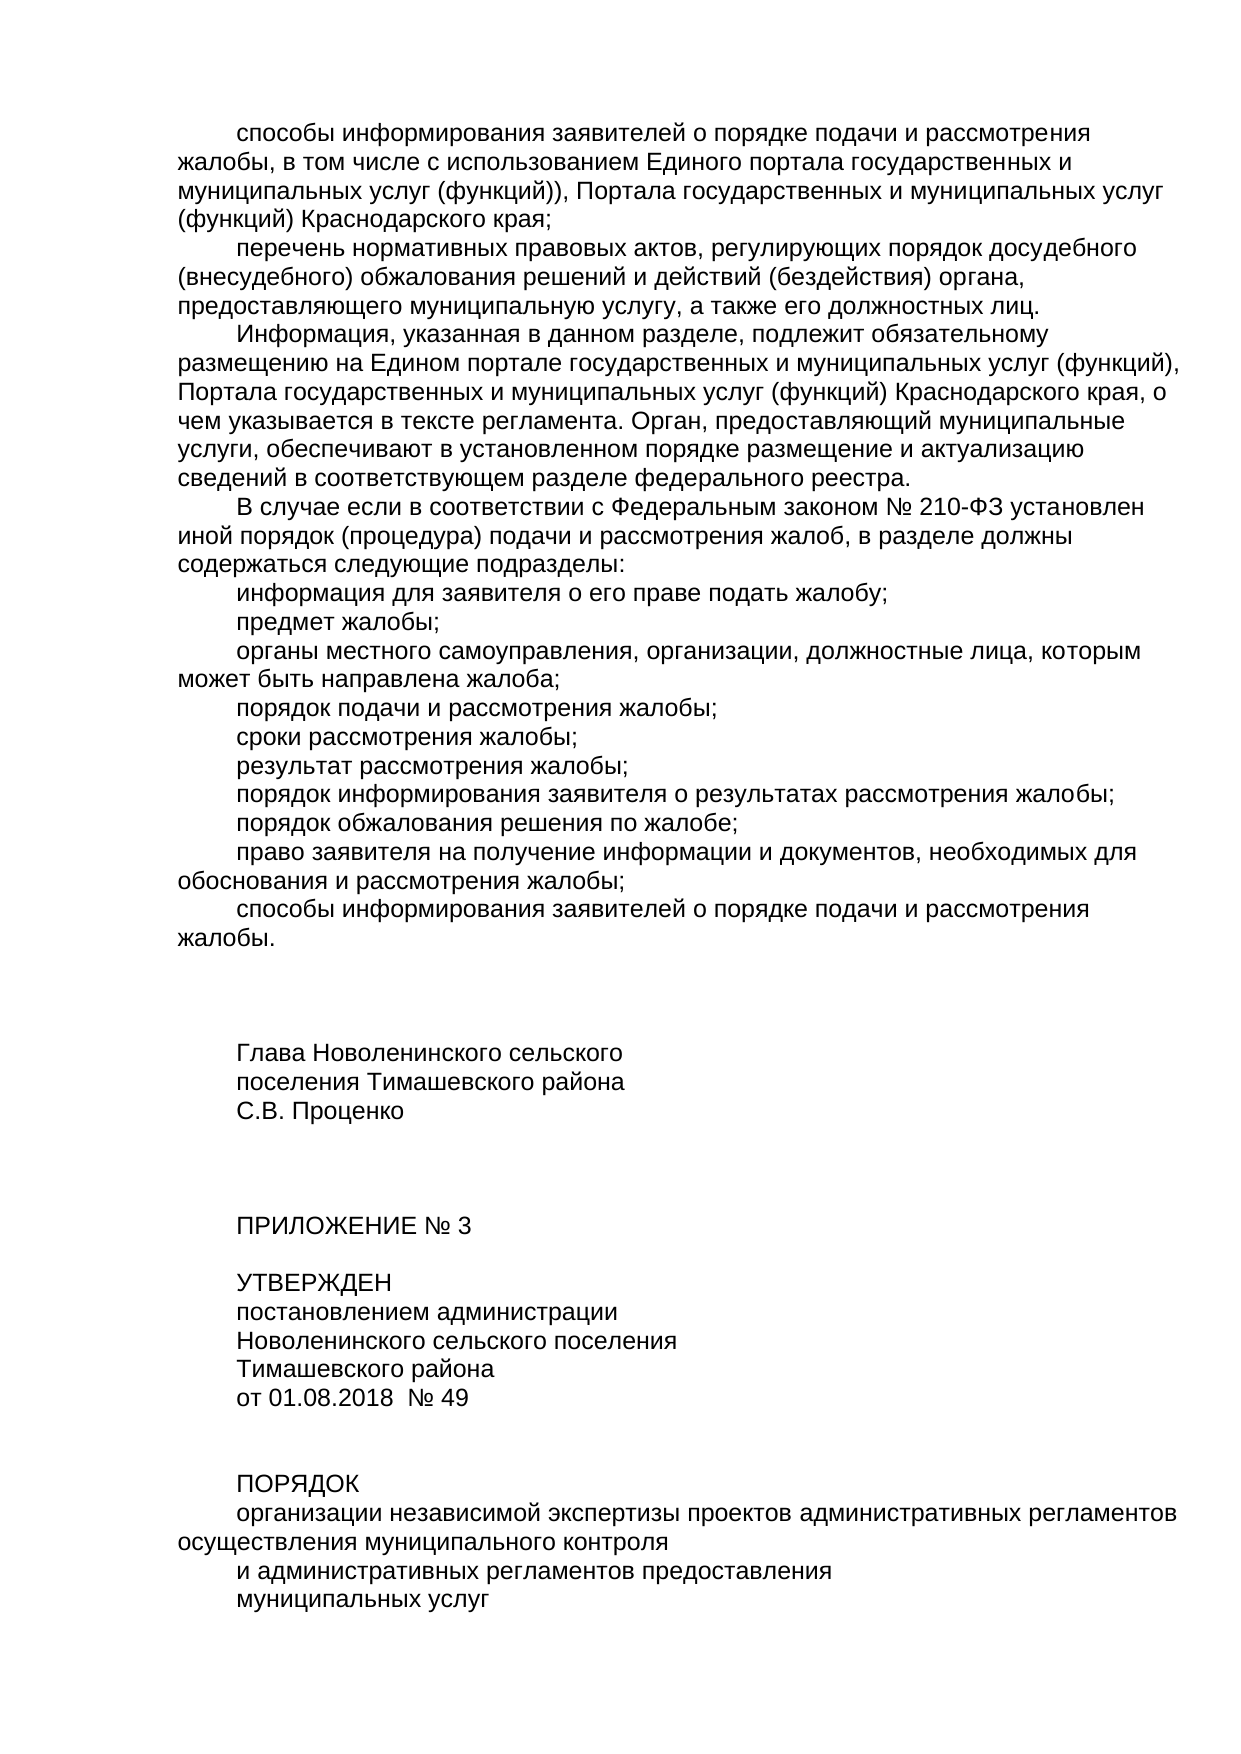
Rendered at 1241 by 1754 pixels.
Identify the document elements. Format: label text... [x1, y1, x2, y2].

text С.В. Проценко [177, 1096, 1181, 1124]
text ПОРЯДОК [177, 1469, 1181, 1498]
text порядок подачи и рассмотрения жалобы; [177, 693, 1181, 722]
text порядок обжалования решения по жалобе; [177, 808, 1181, 837]
text Новоленинского сельского поселения [177, 1326, 1181, 1354]
text от 01.08.2018 № 49 [177, 1383, 1181, 1412]
text право заявителя на получение информации и документов, необходимых для обоснования и рассмотрения жалобы; [177, 837, 1181, 894]
text перечень нормативных правовых актов, регулирующих порядок досудебного (внесудебного) обжалования решений и действий (бездействия) органа, предоставляющего муниципальную услугу, а также его должностных лиц. [177, 233, 1181, 319]
text В случае если в соответствии с Федеральным законом № 210-ФЗ установлен иной порядок (процедура) подачи и рассмотрения жалоб, в разделе должны содержаться следующие подразделы: [177, 492, 1181, 578]
text постановлением администрации [177, 1297, 1181, 1326]
text предмет жалобы; [177, 607, 1181, 636]
text органы местного самоуправления, организации, должностные лица, которым может быть направлена жалоба; [177, 636, 1181, 693]
text способы информирования заявителей о порядке подачи и рассмотрения жалобы. [177, 894, 1181, 952]
text и административных регламентов предоставления [177, 1556, 1181, 1584]
text способы информирования заявителей о порядке подачи и рассмотрения жалобы, в том числе с использованием Единого портала государственных и муниципальных услуг (функций)), Портала государственных и муниципальных услуг (функций) Краснодарского края; [177, 118, 1181, 233]
text порядок информирования заявителя о результатах рассмотрения жалобы; [177, 779, 1181, 808]
text поселения Тимашевского района [177, 1067, 1181, 1096]
text УТВЕРЖДЕН [177, 1268, 1181, 1297]
text сроки рассмотрения жалобы; [177, 722, 1181, 751]
text муниципальных услуг [177, 1584, 1181, 1613]
text организации независимой экспертизы проектов административных регламентов осуществления муниципального контроля [177, 1498, 1181, 1556]
text результат рассмотрения жалобы; [177, 751, 1181, 779]
text Глава Новоленинского сельского [177, 1038, 1181, 1067]
text ПРИЛОЖЕНИЕ № 3 [177, 1211, 1181, 1239]
text Информация, указанная в данном разделе, подлежит обязательному размещению на Едином портале государственных и муниципальных услуг (функций), Портала государственных и муниципальных услуг (функций) Краснодарского края, о чем указывается в тексте регламента. Орган, предоставляющий муниципальные услуги, обеспечивают в установленном порядке размещение и актуализацию сведений в соответствующем разделе федерального реестра. [177, 319, 1181, 492]
text информация для заявителя о его праве подать жалобу; [177, 578, 1181, 607]
text Тимашевского района [177, 1354, 1181, 1383]
